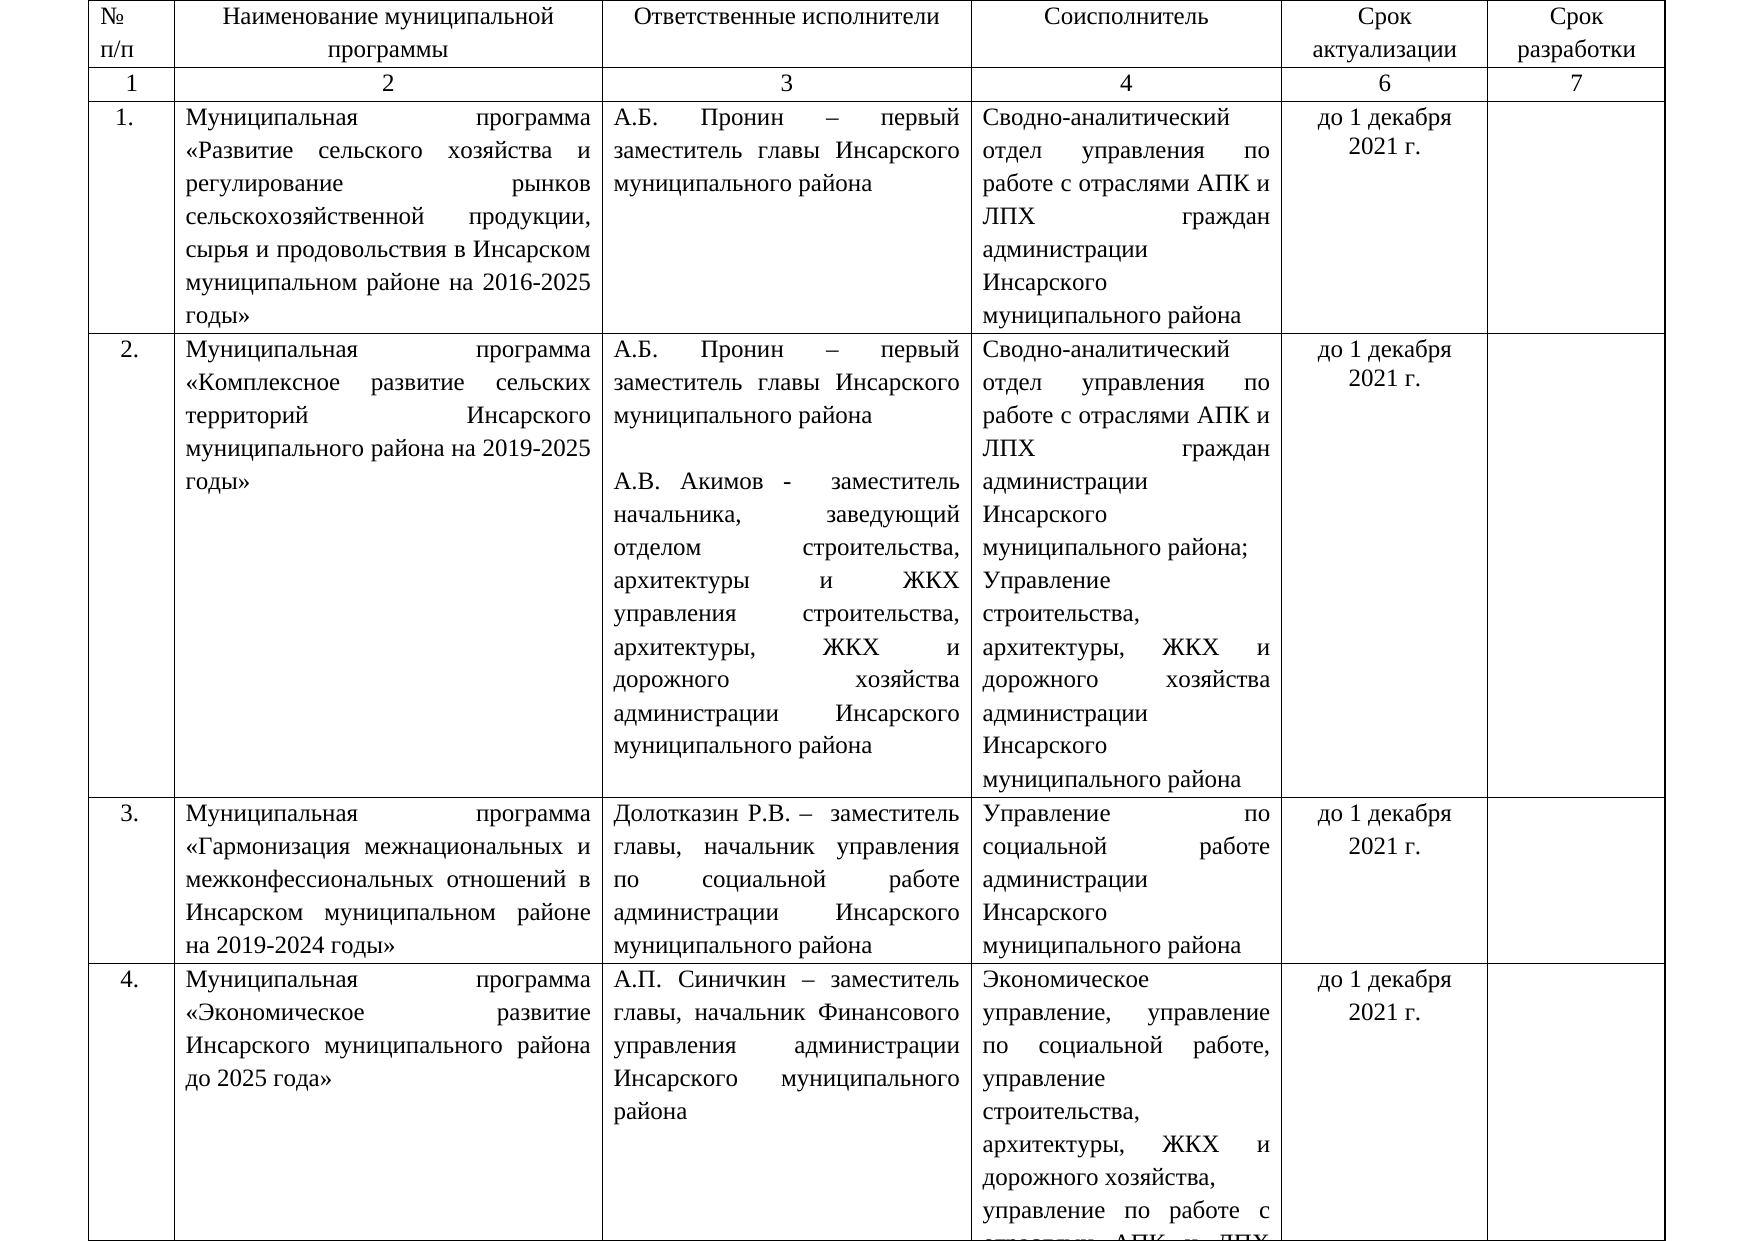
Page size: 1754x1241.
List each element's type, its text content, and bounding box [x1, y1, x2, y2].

table_cell [1488, 334, 1664, 797]
table_header Соисполнитель [972, 1, 1281, 67]
table_cell 6 [1282, 68, 1487, 101]
table_header Срок разработки [1488, 1, 1664, 67]
table_header Ответственные исполнители [603, 1, 971, 67]
table_cell Сводно-аналитический отдел управления по работе с отраслями АПК и ЛПХ граждан администрации Инсарского муниципального района [972, 102, 1281, 333]
table_cell [89, 102, 174, 333]
table_cell А.Б. Пронин – первый заместитель главы Инсарского муниципального района [603, 102, 971, 333]
table_header № п/п [89, 1, 174, 67]
table_cell до 1 декабря 2021 г. [1282, 798, 1487, 963]
table_cell 4 [972, 68, 1281, 101]
table_cell 3 [603, 68, 971, 101]
table_cell Муниципальная программа «Гармонизация межнациональных и межконфессиональных отношений в Инсарском муниципальном районе на 2019-2024 годы» [175, 798, 602, 963]
table_cell до 1 декабря 2021 г. [1282, 334, 1487, 797]
table_cell [1488, 798, 1664, 963]
table_cell Муниципальная программа «Экономическое развитие Инсарского муниципального района до 2025 года» [175, 964, 602, 1240]
table_cell Сводно-аналитический отдел управления по работе с отраслями АПК и ЛПХ граждан администрации Инсарского муниципального района; Управление строительства, архитектуры, ЖКХ и дорожного хозяйства администрации Инсарского муниципального района [972, 334, 1281, 797]
table_cell до 1 декабря 2021 г. [1282, 964, 1487, 1240]
table_cell [89, 798, 174, 963]
table_cell Экономическое управление, управление по социальной работе, управление строительства, архитектуры, ЖКХ и дорожного хозяйства, управление по работе с отраслями АПК и ЛПХ граждан администрации Инсарского муниципального района [972, 964, 1281, 1240]
table_cell [1488, 102, 1664, 333]
table_cell до 1 декабря 2021 г. [1282, 102, 1487, 333]
table_cell 1 [89, 68, 174, 101]
table_cell А.Б. Пронин – первый заместитель главы Инсарского муниципального района А.В. Акимов - заместитель начальника, заведующий отделом строительства, архитектуры и ЖКХ управления строительства, архитектуры, ЖКХ и дорожного хозяйства администрации Инсарского муниципального района [603, 334, 971, 797]
table_cell А.П. Синичкин – заместитель главы, начальник Финансового управления администрации Инсарского муниципального района [603, 964, 971, 1240]
table_cell [89, 964, 174, 1240]
table_cell Муниципальная программа «Комплексное развитие сельских территорий Инсарского муниципального района на 2019-2025 годы» [175, 334, 602, 797]
table_cell [1488, 964, 1664, 1240]
table_header Срок актуализации [1282, 1, 1487, 67]
table_cell 2 [175, 68, 602, 101]
table_cell [89, 334, 174, 797]
table_cell Долотказин Р.В. – заместитель главы, начальник управления по социальной работе администрации Инсарского муниципального района [603, 798, 971, 963]
table_header Наименование муниципальной программы [175, 1, 602, 67]
table_cell Управление по социальной работе администрации Инсарского муниципального района [972, 798, 1281, 963]
table_cell Муниципальная программа «Развитие сельского хозяйства и регулирование рынков сельскохозяйственной продукции, сырья и продовольствия в Инсарском муниципальном районе на 2016-2025 годы» [175, 102, 602, 333]
table_cell 7 [1488, 68, 1664, 101]
